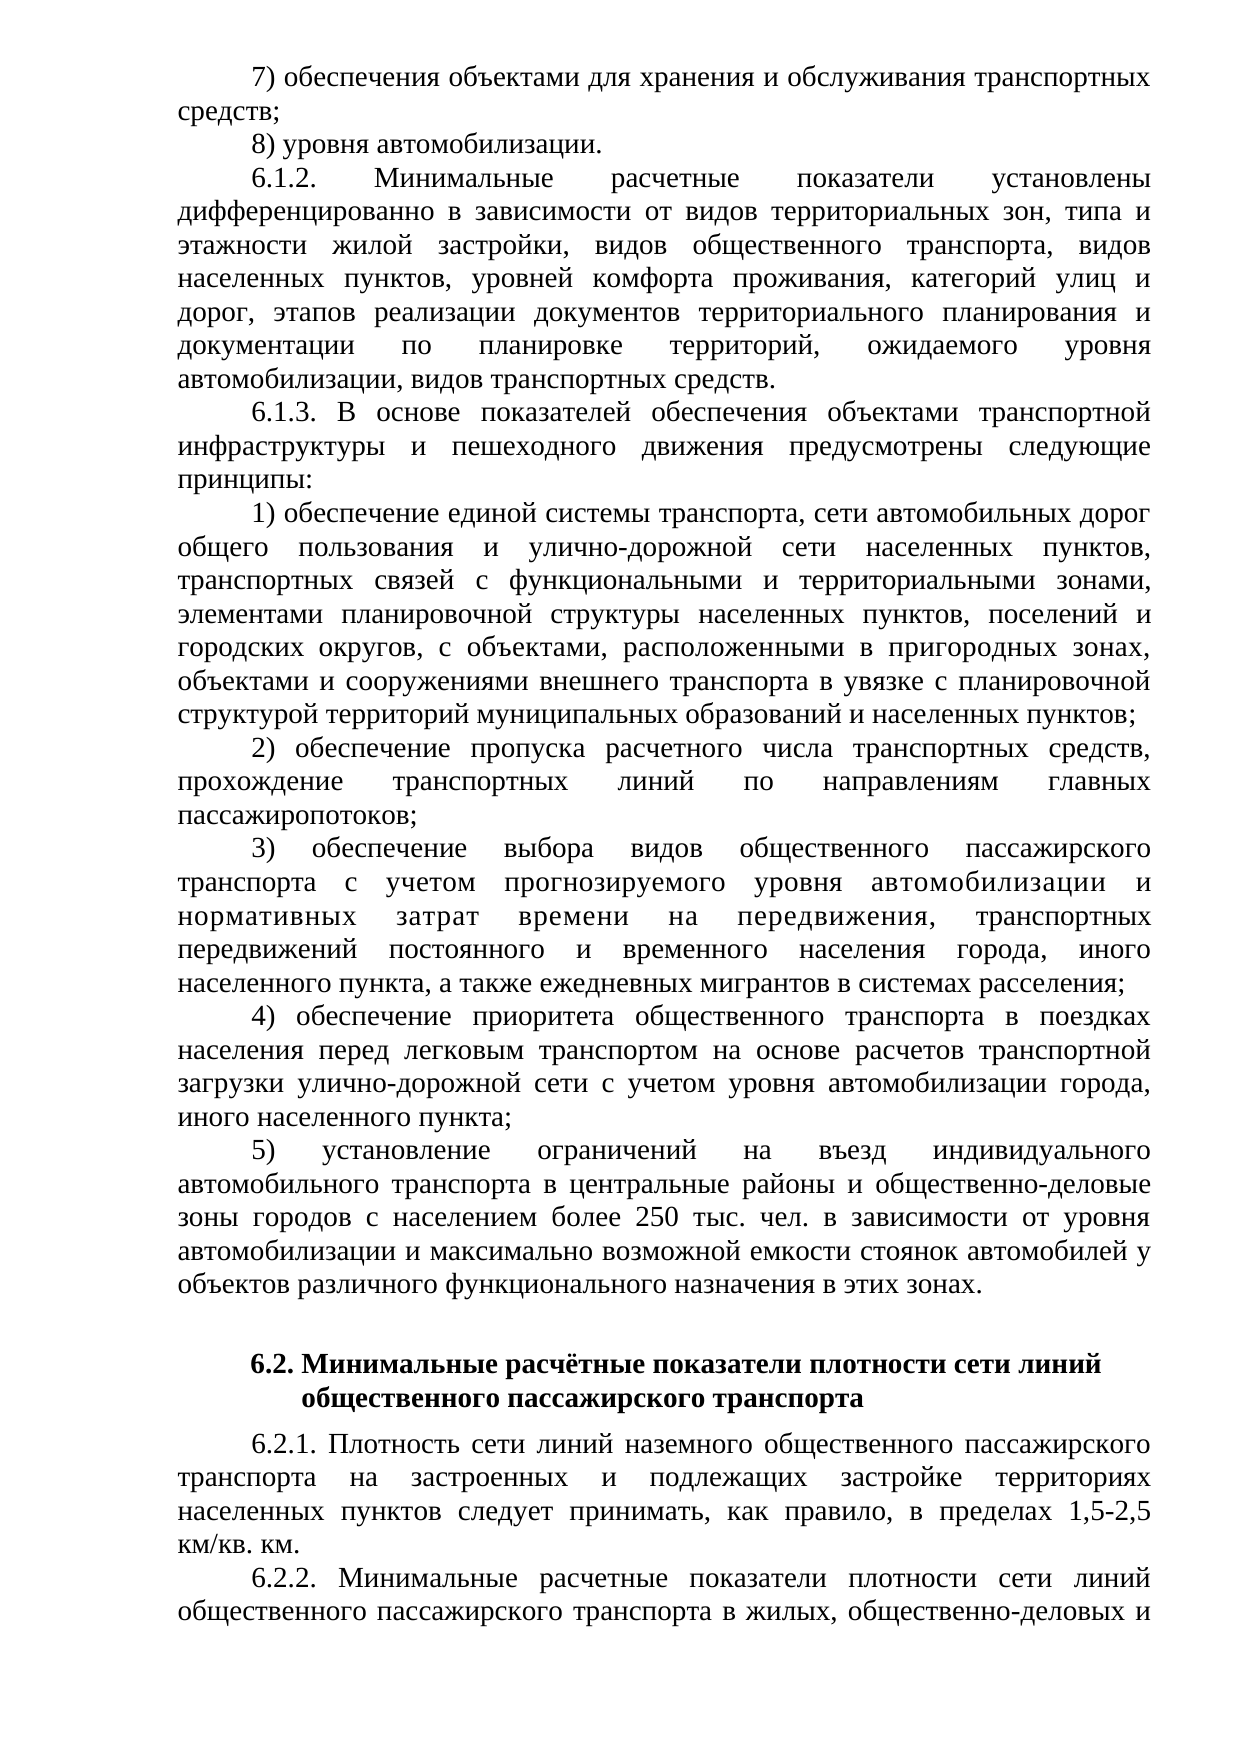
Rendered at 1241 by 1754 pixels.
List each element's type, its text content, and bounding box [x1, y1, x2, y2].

text 8) уровня автомобилизации. [177, 126, 1152, 160]
text 6.1.3. В основе показателей обеспечения объектами транспортной инфраструктуры и пешеходного движения предусмотрены следующие принципы: [177, 394, 1152, 495]
text 1) обеспечение единой системы транспорта, сети автомобильных дорог общего пользования и улично-дорожной сети населенных пунктов, транспортных связей с функциональными и территориальными зонами, элементами планировочной структуры населенных пунктов, поселений и городских округов, с объектами, расположенными в пригородных зонах, объектами и сооружениями внешнего транспорта в увязке с планировочной структурой территорий муниципальных образований и населенных пунктов; [177, 495, 1152, 730]
text 6.2.1. Плотность сети линий наземного общественного пассажирского транспорта на застроенных и подлежащих застройке территориях населенных пунктов следует принимать, как правило, в пределах 1,5-2,5 км/кв. км. [177, 1426, 1152, 1560]
text 6.1.2. Минимальные расчетные показатели установлены дифференцированно в зависимости от видов территориальных зон, типа и этажности жилой застройки, видов общественного транспорта, видов населенных пунктов, уровней комфорта проживания, категорий улиц и дорог, этапов реализации документов территориального планирования и документации по планировке территорий, ожидаемого уровня автомобилизации, видов транспортных средств. [177, 160, 1152, 394]
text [177, 1560, 1152, 1627]
text 3) обеспечение выбора видов общественного пассажирского транспорта с учетом прогнозируемого уровня автомобилизации и нормативных затрат времени на передвижения, транспортных передвижений постоянного и временного населения города, иного населенного пункта, а также ежедневных мигрантов в системах расселения; [177, 831, 1152, 998]
text 2) обеспечение пропуска расчетного числа транспортных средств, прохождение транспортных линий по направлениям главных пассажиропотоков; [177, 730, 1152, 831]
text 5) установление ограничений на въезд индивидуального автомобильного транспорта в центральные районы и общественно-деловые зоны городов с населением более 250 тыс. чел. в зависимости от уровня автомобилизации и максимально возможной емкости стоянок автомобилей у объектов различного функционального назначения в этих зонах. [177, 1132, 1152, 1300]
text 6.2. Минимальные расчётные показатели плотности сети линий [177, 1346, 1152, 1380]
text 7) обеспечения объектами для хранения и обслуживания транспортных средств; [177, 59, 1152, 126]
text общественного пассажирского транспорта [177, 1380, 1152, 1413]
text 4) обеспечение приоритета общественного транспорта в поездках населения перед легковым транспортом на основе расчетов транспортной загрузки улично-дорожной сети с учетом уровня автомобилизации города, иного населенного пункта; [177, 998, 1152, 1132]
